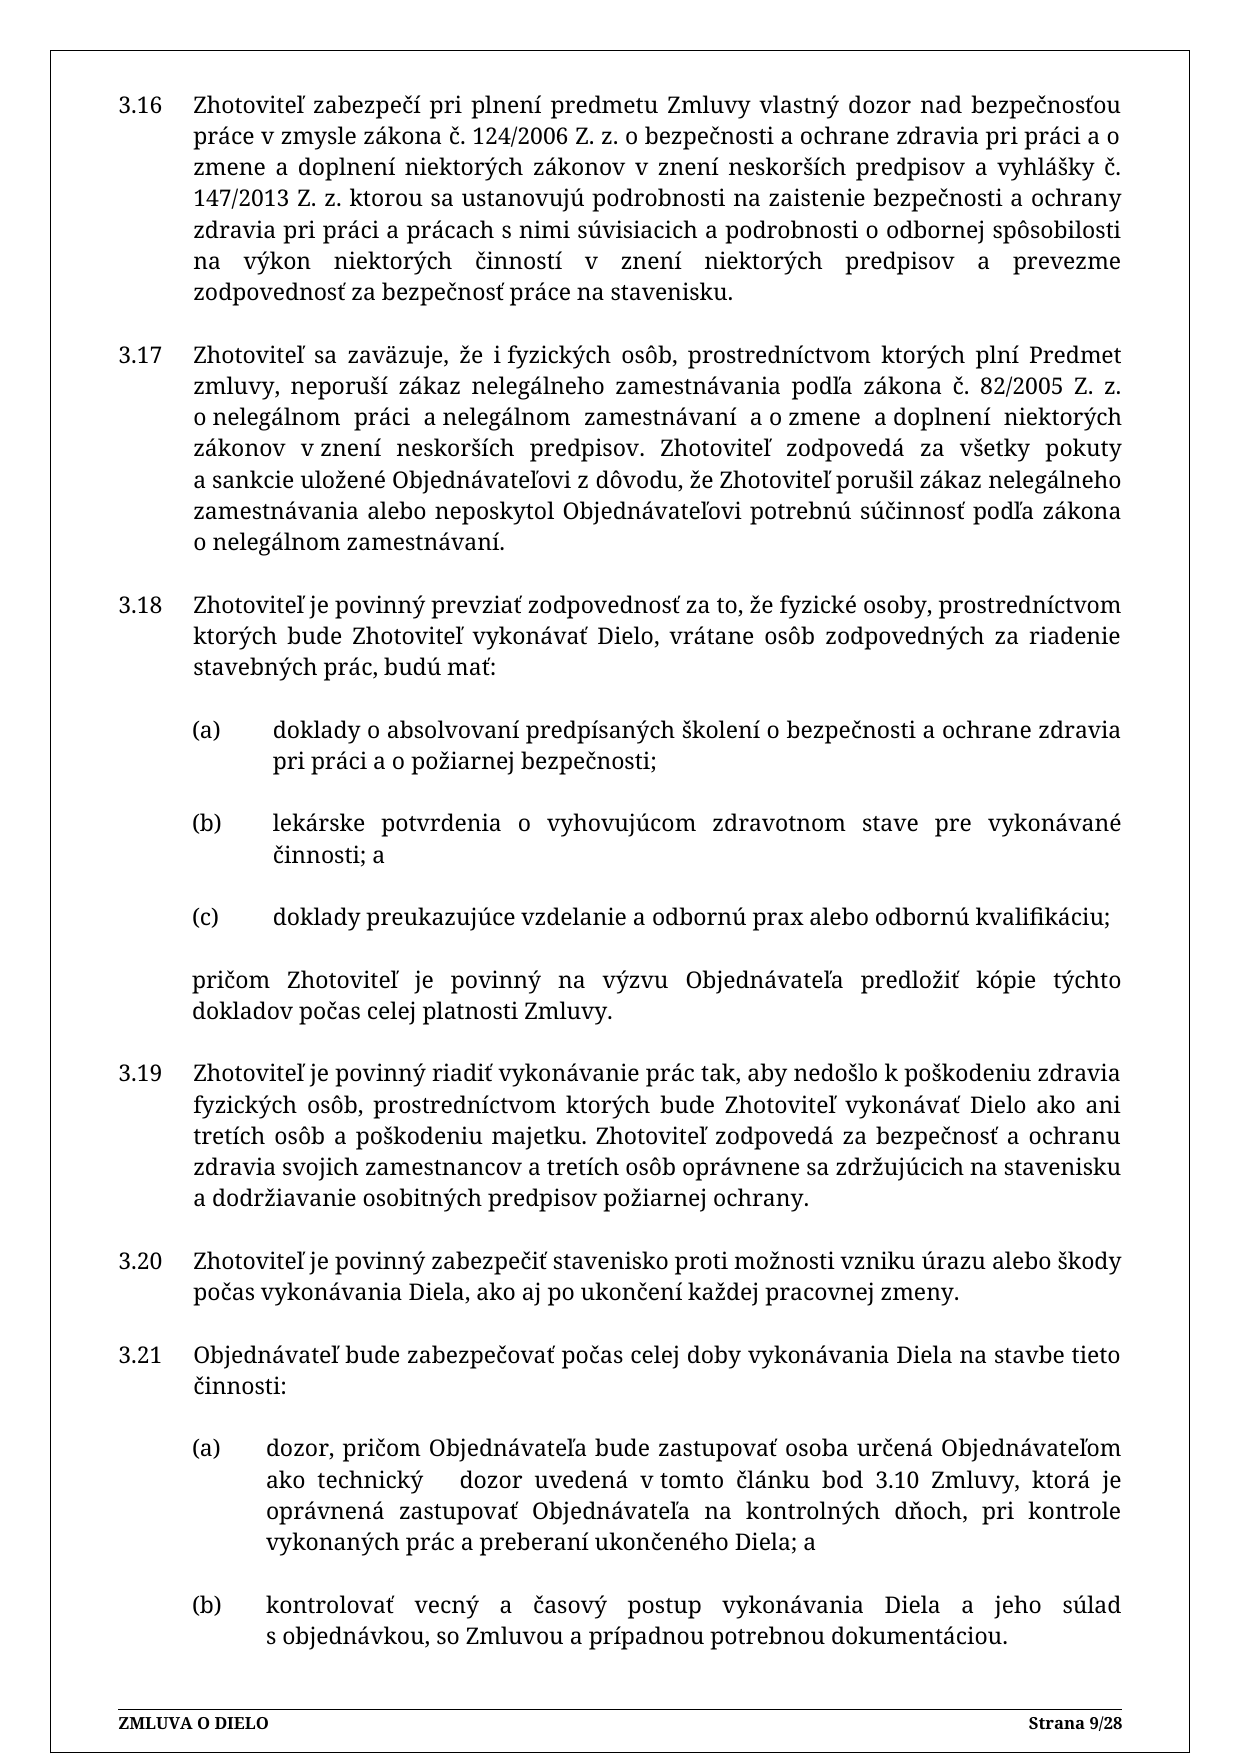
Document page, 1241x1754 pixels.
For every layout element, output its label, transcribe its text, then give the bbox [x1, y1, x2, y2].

list Zhotoviteľ je povinný prevziať zodpovednosť za to, že fyzické osoby, prostredníctvom ktorých bude Zhotoviteľ vykonávať Dielo, vrátane osôb zodpovedných za riadenie stavebných prác, budú mať: [118, 589, 1122, 682]
list doklady preukazujúce vzdelanie a odbornú prax alebo odbornú kvalifikáciu; [192, 901, 1122, 932]
list lekárske potvrdenia o vyhovujúcom zdravotnom stave pre vykonávané činnosti; a [192, 807, 1122, 870]
list Zhotoviteľ je povinný riadiť vykonávanie prác tak, aby nedošlo k poškodeniu zdravia fyzických osôb, prostredníctvom ktorých bude Zhotoviteľ vykonávať Dielo ako ani tretích osôb a poškodeniu majetku. Zhotoviteľ zodpovedá za bezpečnosť a ochranu zdravia svojich zamestnancov a tretích osôb oprávnene sa zdržujúcich na stavenisku a dodržiavanie osobitných predpisov požiarnej ochrany. [118, 1057, 1122, 1214]
list Zhotoviteľ sa zaväzuje, že i fyzických osôb, prostredníctvom ktorých plní Predmet zmluvy, neporuší zákaz nelegálneho zamestnávania podľa zákona č. 82/2005 Z. z. o nelegálnom práci a nelegálnom zamestnávaní a o zmene a doplnení niektorých zákonov v znení neskorších predpisov. Zhotoviteľ zodpovedá za všetky pokuty a sankcie uložené Objednávateľovi z dôvodu, že Zhotoviteľ porušil zákaz nelegálneho zamestnávania alebo neposkytol Objednávateľovi potrebnú súčinnosť podľa zákona o nelegálnom zamestnávaní. [118, 339, 1122, 557]
list Objednávateľ bude zabezpečovať počas celej doby vykonávania Diela na stavbe tieto činnosti: [118, 1339, 1122, 1401]
list Zhotoviteľ zabezpečí pri plnení predmetu Zmluvy vlastný dozor nad bezpečnosťou práce v zmysle zákona č. 124/2006 Z. z. o bezpečnosti a ochrane zdravia pri práci a o zmene a doplnení niektorých zákonov v znení neskorších predpisov a vyhlášky č. 147/2013 Z. z. ktorou sa ustanovujú podrobnosti na zaistenie bezpečnosti a ochrany zdravia pri práci a prácach s nimi súvisiacich a podrobnosti o odbornej spôsobilosti na výkon niektorých činností v znení niektorých predpisov a prevezme zodpovednosť za bezpečnosť práce na stavenisku. [118, 89, 1122, 307]
list dozor, pričom Objednávateľa bude zastupovať osoba určená Objednávateľom ako technický dozor uvedená v tomto článku bod 3.10 Zmluvy, ktorá je oprávnená zastupovať Objednávateľa na kontrolných dňoch, pri kontrole vykonaných prác a preberaní ukončeného Diela; a [192, 1432, 1122, 1557]
list doklady o absolvovaní predpísaných školení o bezpečnosti a ochrane zdravia pri práci a o požiarnej bezpečnosti; [192, 714, 1122, 776]
list Zhotoviteľ je povinný zabezpečiť stavenisko proti možnosti vzniku úrazu alebo škody počas vykonávania Diela, ako aj po ukončení každej pracovnej zmeny. [118, 1245, 1122, 1307]
text pričom Zhotoviteľ je povinný na výzvu Objednávateľa predložiť kópie týchto dokladov počas celej platnosti Zmluvy. [192, 964, 1122, 1026]
list kontrolovať vecný a časový postup vykonávania Diela a jeho súlad s objednávkou, so Zmluvou a prípadnou potrebnou dokumentáciou. [192, 1589, 1122, 1651]
